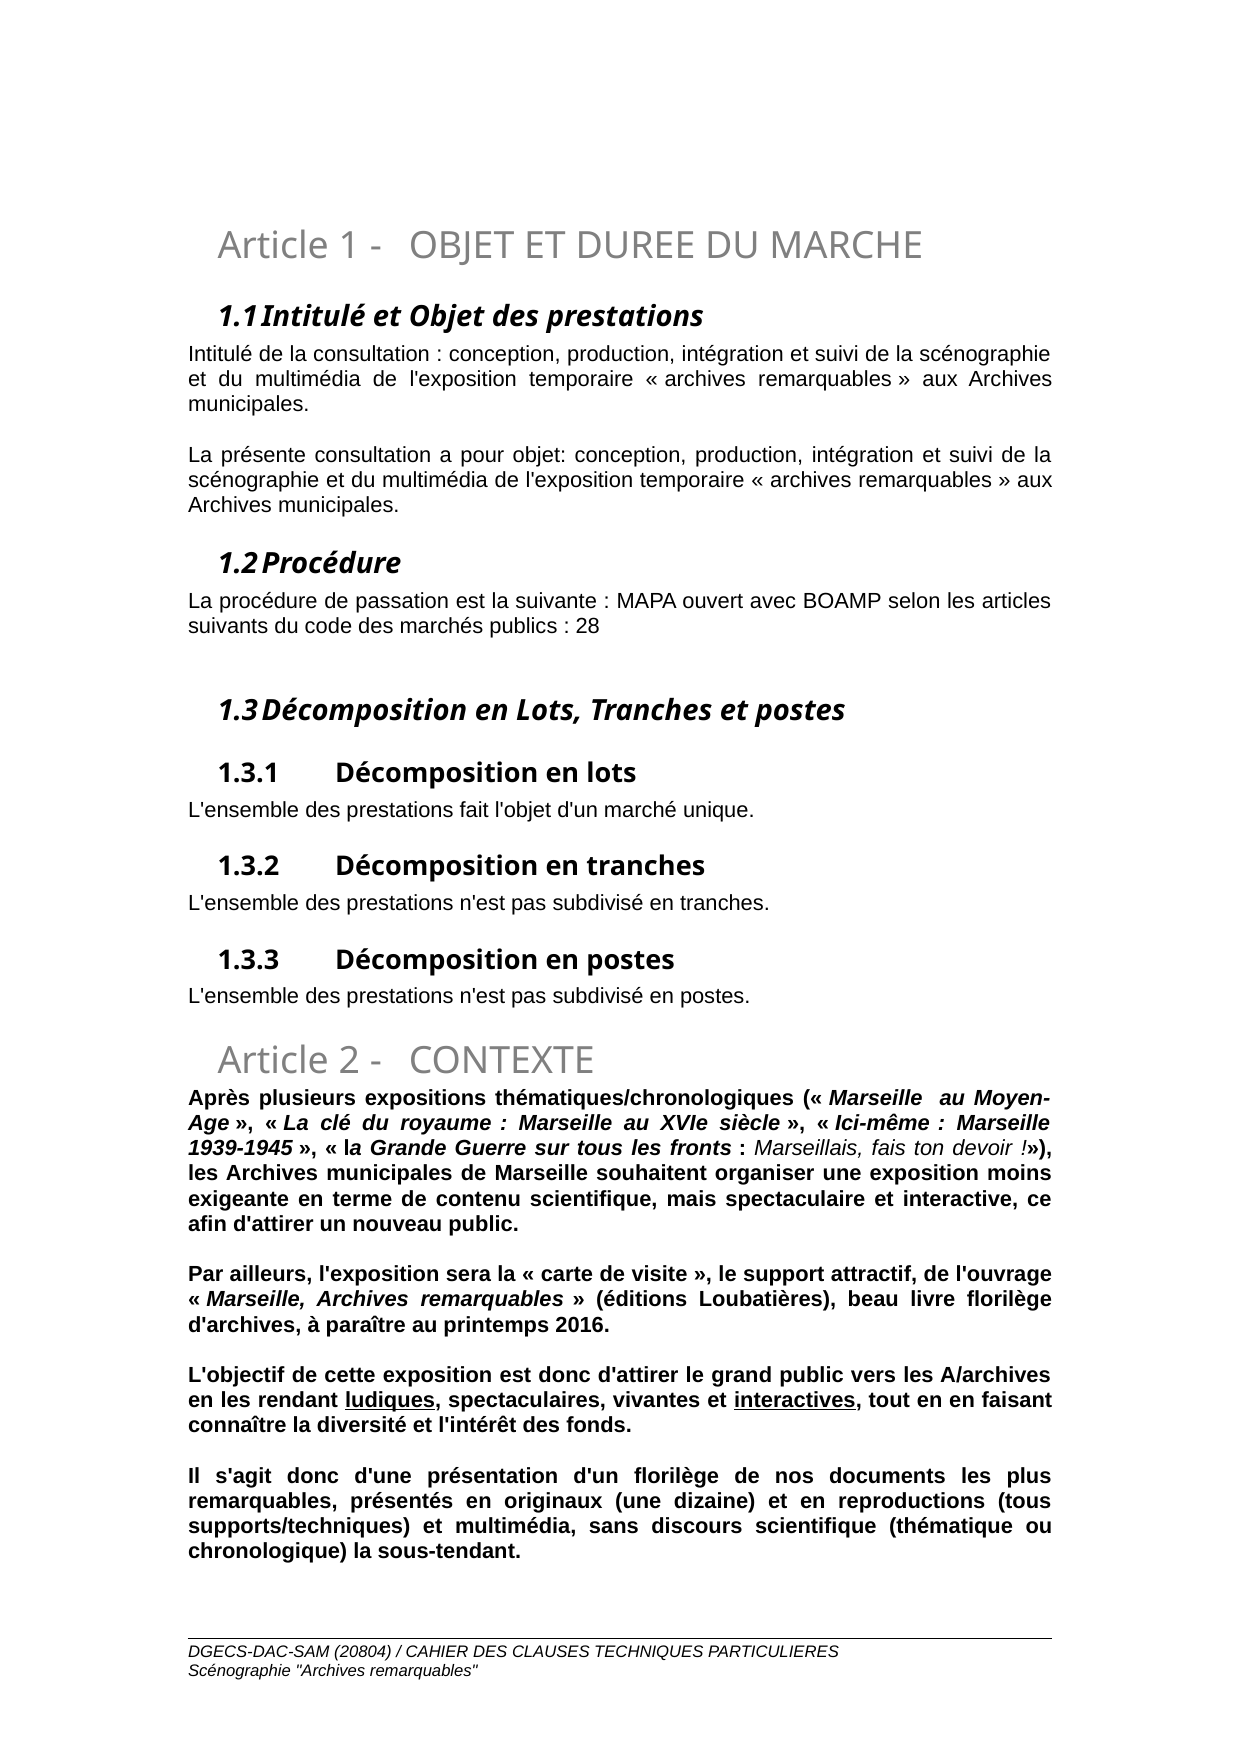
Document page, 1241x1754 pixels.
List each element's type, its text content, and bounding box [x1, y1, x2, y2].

text L'ensemble des prestations n'est pas subdivisé en postes. [188, 983, 1052, 1008]
text Intitulé de la consultation : conception, production, intégration et suivi de la scénographie et du multimédia de l'exposition temporaire « archives remarquables » aux Archives municipales. [188, 341, 1052, 416]
text La présente consultation a pour objet: conception, production, intégration et suivi de la scénographie et du multimédia de l'exposition temporaire « archives remarquables » aux Archives municipales. [188, 442, 1052, 517]
text Il s'agit donc d'une présentation d'un florilège de nos documents les plus remarquables, présentés en originaux (une dizaine) et en reproductions (tous supports/techniques) et multimédia, sans discours scientifique (thématique ou chronologique) la sous-tendant. [188, 1463, 1052, 1564]
text L'ensemble des prestations n'est pas subdivisé en tranches. [188, 890, 1052, 915]
text L'objectif de cette exposition est donc d'attirer le grand public vers les A/archives en les rendant ludiques, spectaculaires, vivantes et interactives, tout en en faisant connaître la diversité et l'intérêt des fonds. [188, 1362, 1052, 1438]
text Après plusieurs expositions thématiques/chronologiques (« Marseille au Moyen-Age », « La clé du royaume : Marseille au XVIe siècle », « Ici-même : Marseille 1939-1945 », « la Grande Guerre sur tous les fronts : Marseillais, fais ton devoir !»), les Archives municipales de Marseille souhaitent organiser une exposition moins exigeante en terme de contenu scientifique, mais spectaculaire et interactive, ce afin d'attirer un nouveau public. [188, 1085, 1052, 1236]
subtitle Procédure [188, 542, 1052, 582]
text Par ailleurs, l'exposition sera la « carte de visite », le support attractif, de l'ouvrage « Marseille, Archives remarquables » (éditions Loubatières), beau livre florilège d'archives, à paraître au printemps 2016. [188, 1261, 1052, 1337]
subtitle Décomposition en Lots, Tranches et postes [188, 689, 1052, 728]
text La procédure de passation est la suivante : MAPA ouvert avec BOAMP selon les articles suivants du code des marchés publics : 28 [188, 588, 1052, 638]
subtitle Décomposition en lots [188, 753, 1052, 790]
subtitle Décomposition en postes [188, 940, 1052, 977]
text L'ensemble des prestations fait l'objet d'un marché unique. [188, 797, 1052, 822]
subtitle Intitulé et Objet des prestations [188, 295, 1052, 334]
subtitle OBJET ET DUREE DU MARCHE [188, 219, 1052, 270]
subtitle CONTEXTE [188, 1034, 1052, 1085]
subtitle Décomposition en tranches [188, 847, 1052, 884]
